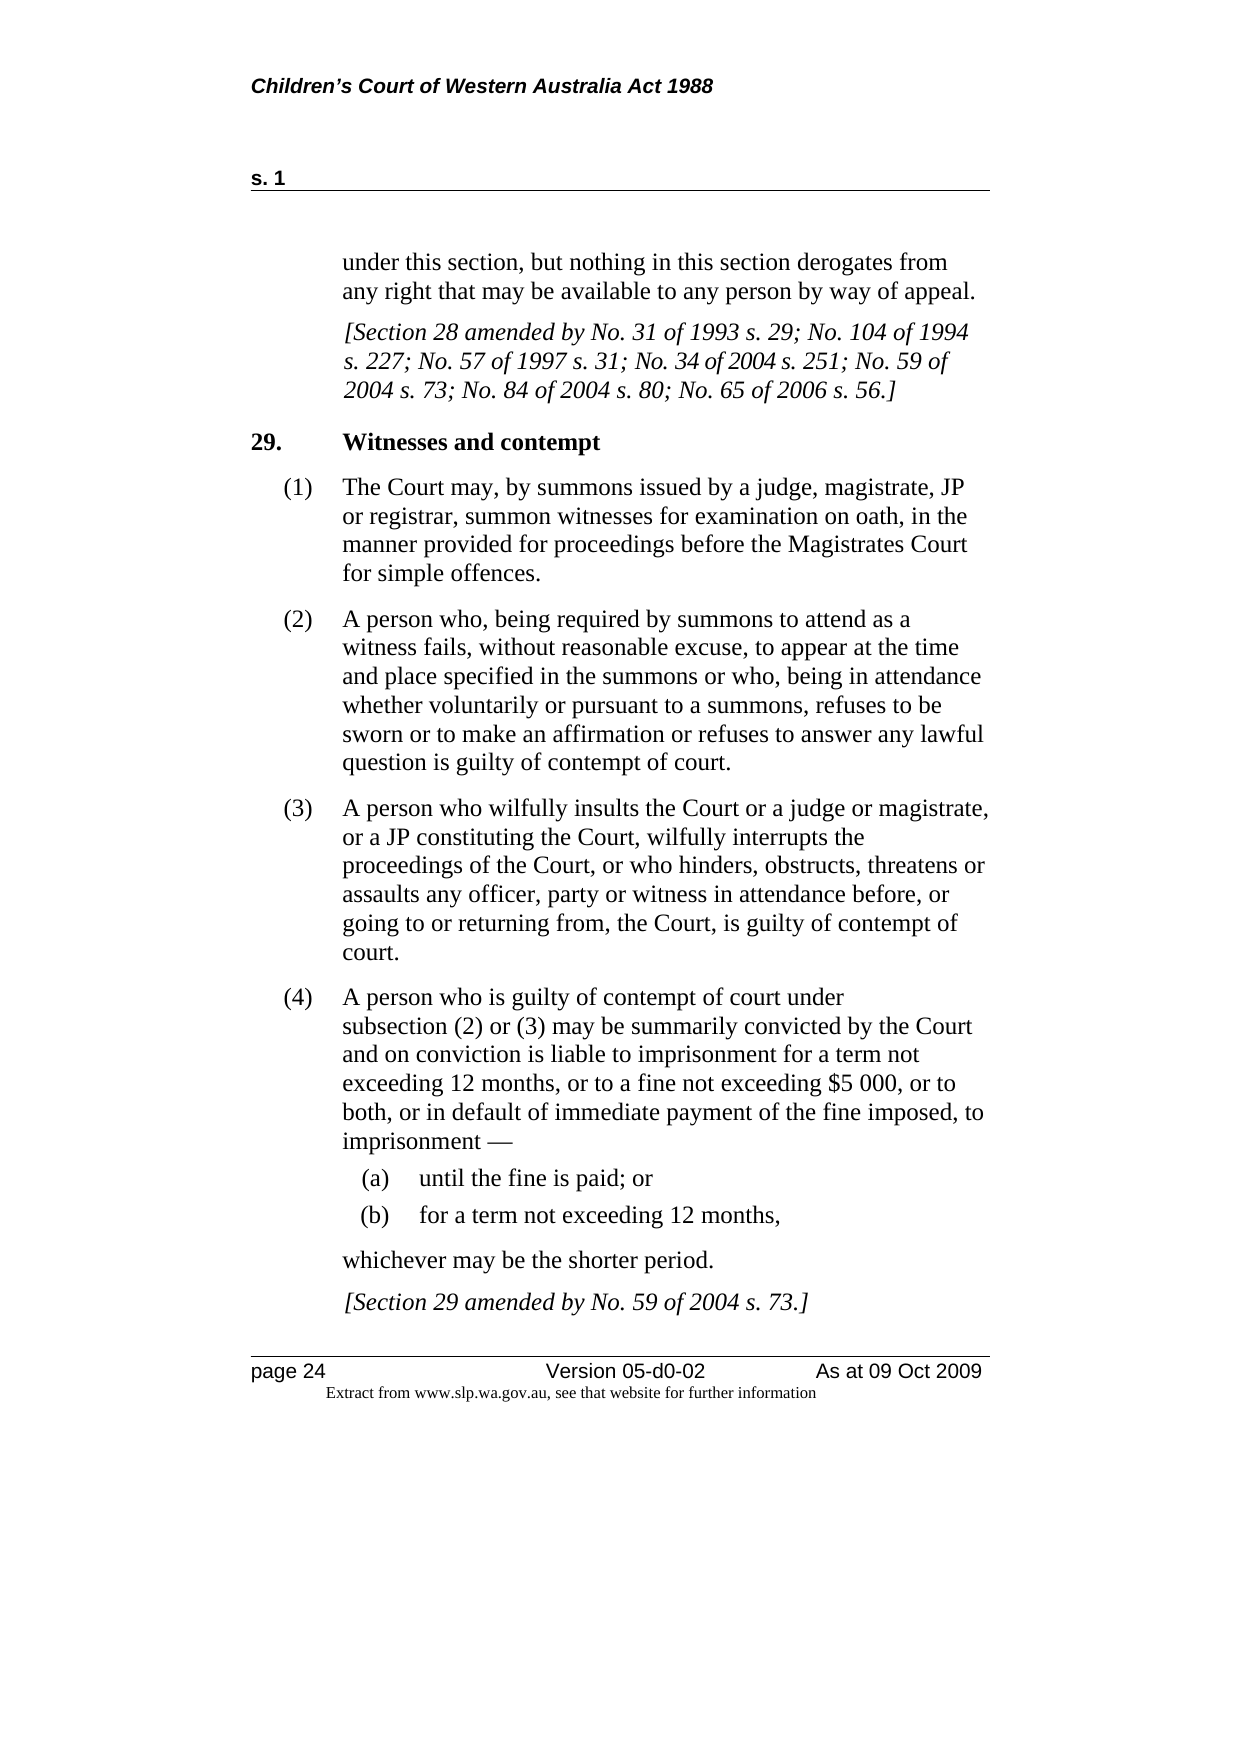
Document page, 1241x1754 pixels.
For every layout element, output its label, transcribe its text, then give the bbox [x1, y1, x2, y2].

text (4) A person who is guilty of contempt of court under subsection (2) or (3) may be summarily convicted by the Court and on conviction is liable to imprisonment for a term not exceeding 12 months, or to a fine not exceeding $5 000, or to both, or in default of immediate payment of the fine imposed, to imprisonment — [251, 982, 990, 1154]
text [251, 247, 990, 305]
text whichever may be the shorter period. [251, 1245, 990, 1274]
text (b) for a term not exceeding 12 months, [251, 1200, 990, 1229]
text [Section 29 amended by No. 59 of 2004 s. 73.] [251, 1287, 990, 1315]
text (3) A person who wilfully insults the Court or a judge or magistrate, or a JP constituting the Court, wilfully interrupts the proceedings of the Court, or who hinders, obstructs, threatens or assaults any officer, party or witness in attendance before, or going to or returning from, the Court, is guilty of contempt of court. [251, 793, 990, 965]
text [Section 28 amended by No. 31 of 1993 s. 29; No. 104 of 1994 s. 227; No. 57 of 1997 s. 31; No. 34 of 2004 s. 251; No. 59 of 2004 s. 73; No. 84 of 2004 s. 80; No. 65 of 2006 s. 56.] [251, 317, 990, 404]
text (a) until the fine is paid; or [251, 1163, 990, 1192]
text (1) The Court may, by summons issued by a judge, magistrate, JP or registrar, summon witnesses for examination on oath, in the manner provided for proceedings before the Magistrates Court for simple offences. [251, 472, 990, 587]
subtitle 29. Witnesses and contempt [251, 427, 990, 455]
text (2) A person who, being required by summons to attend as a witness fails, without reasonable excuse, to appear at the time and place specified in the summons or who, being in attendance whether voluntarily or pursuant to a summons, refuses to be sworn or to make an affirmation or refuses to answer any lawful question is guilty of contempt of court. [251, 604, 990, 776]
